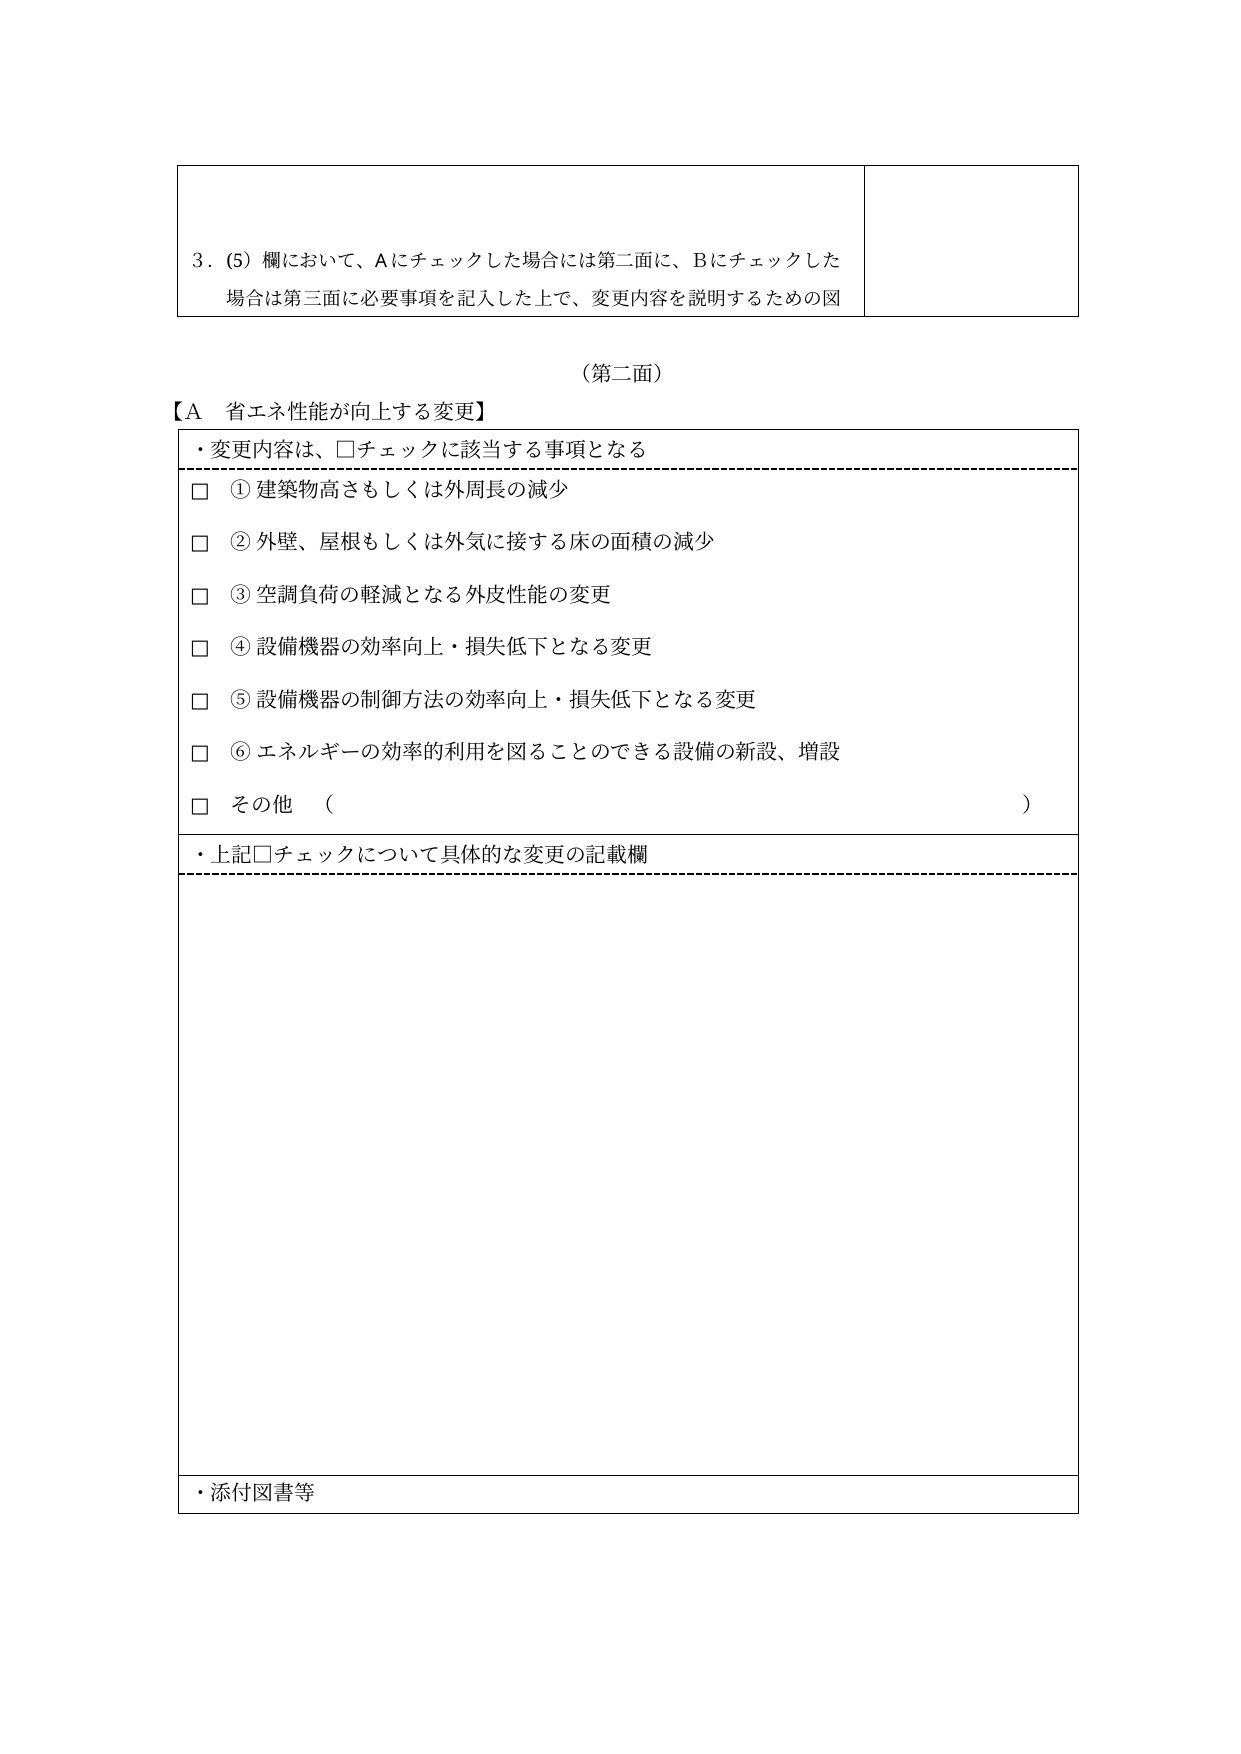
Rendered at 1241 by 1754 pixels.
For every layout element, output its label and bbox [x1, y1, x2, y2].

table_header [148, 165, 1093, 1514]
